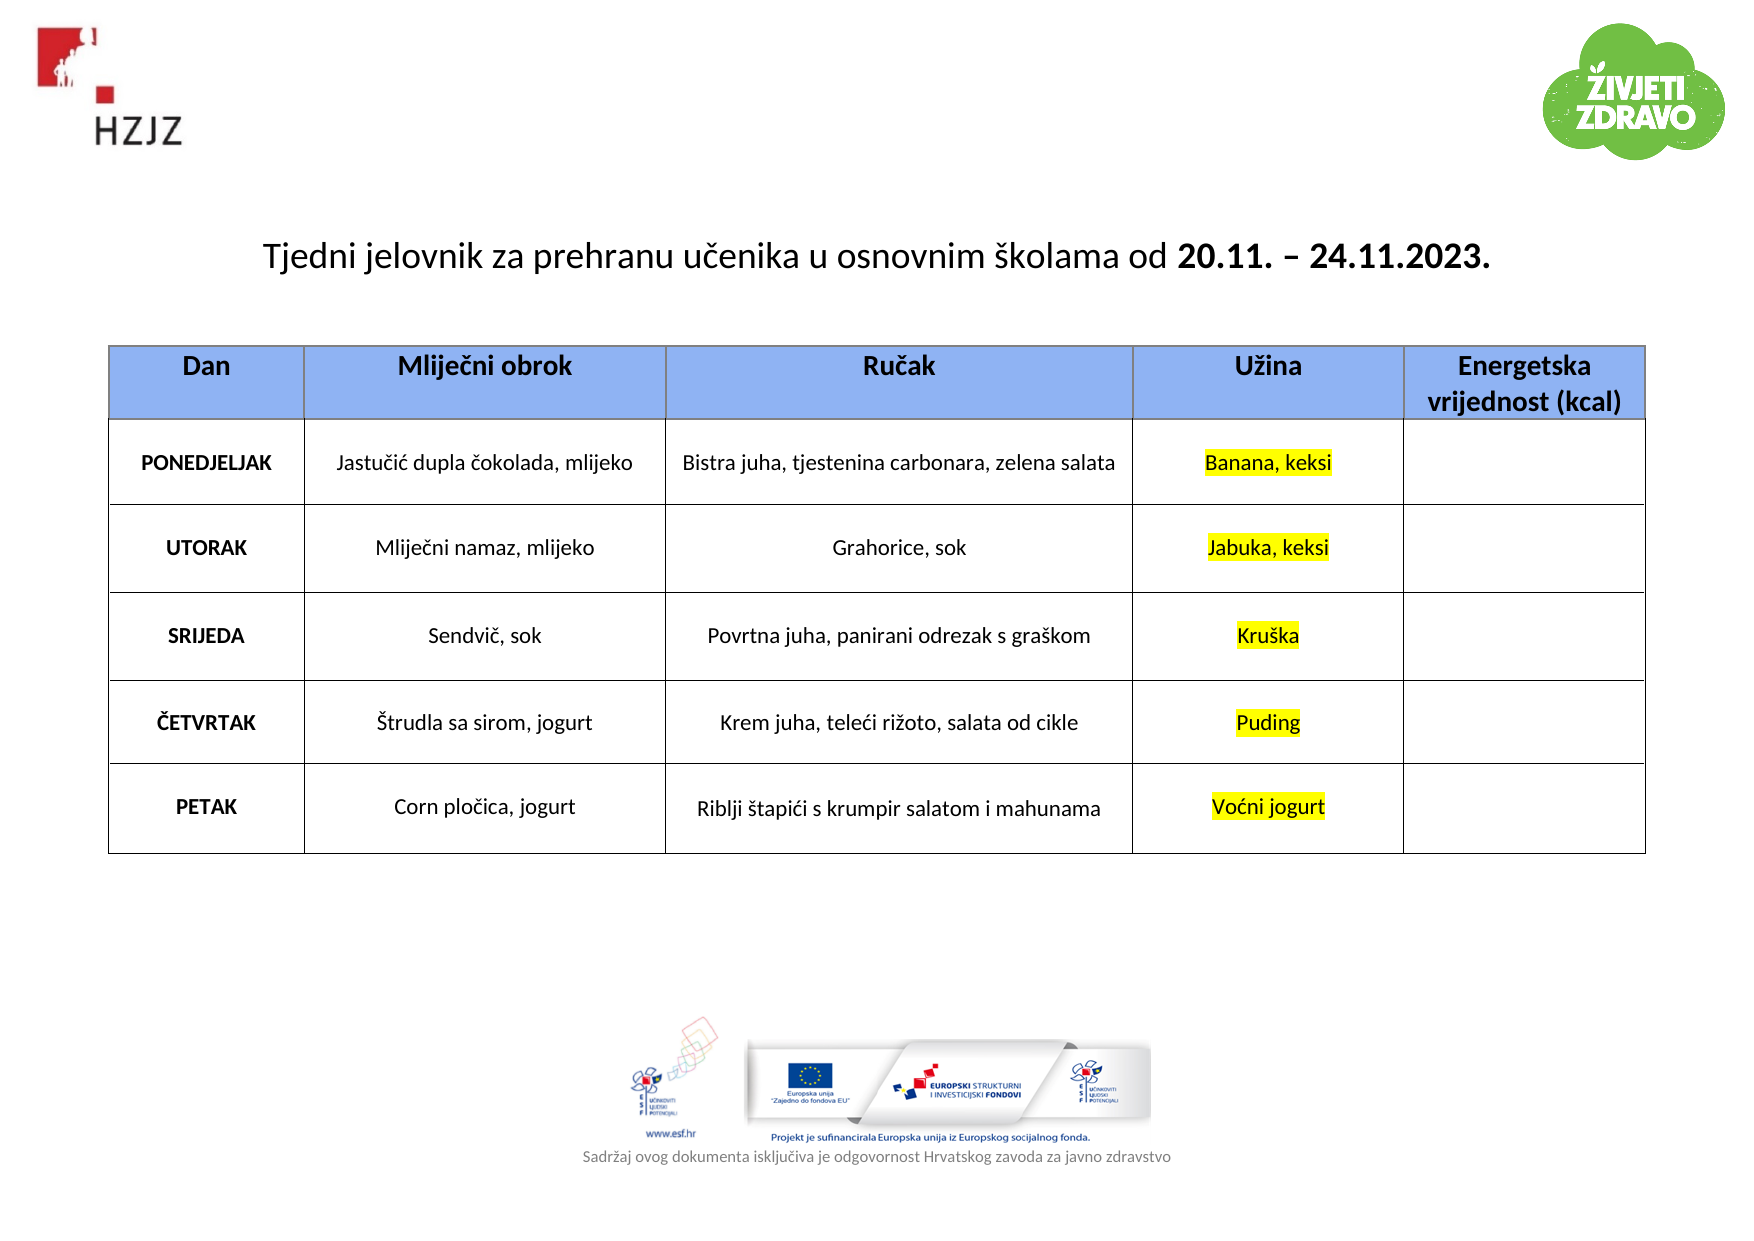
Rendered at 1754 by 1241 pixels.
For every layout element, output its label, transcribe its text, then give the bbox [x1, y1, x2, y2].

picture [1537, 18, 1730, 173]
table_header Užina [1134, 347, 1403, 418]
table_cell [1404, 504, 1645, 592]
table_cell Grahorice, sok [666, 505, 1132, 592]
table_cell Mliječni namaz, mlijeko [305, 505, 665, 592]
table_cell ČETVRTAK [109, 680, 304, 763]
table_cell Banana, keksi [1133, 420, 1403, 504]
table_cell Corn pločica, jogurt [305, 764, 665, 853]
table_cell Riblji štapići s krumpir salatom i mahunama [666, 764, 1132, 853]
table_cell Štrudla sa sirom, jogurt [305, 681, 665, 763]
picture [617, 1012, 721, 1144]
table_cell [1404, 680, 1645, 763]
table_cell Bistra juha, tjestenina carbonara, zelena salata [666, 420, 1132, 504]
table_header Ručak [667, 347, 1132, 418]
table_cell [1404, 763, 1645, 853]
table_cell Voćni jogurt [1133, 764, 1403, 853]
table_cell [1404, 420, 1645, 504]
table_cell SRIJEDA [109, 592, 304, 679]
table_cell PETAK [109, 763, 304, 853]
table_cell Puding [1133, 681, 1403, 763]
table_header Energetska vrijednost (kcal) [1405, 347, 1644, 418]
table_cell Krem juha, teleći rižoto, salata od cikle [666, 681, 1132, 763]
table_cell Kruška [1133, 593, 1403, 679]
picture [743, 1039, 1155, 1145]
text Tjedni jelovnik za prehranu učenika u osnovnim školama od 20.11. – 24.11.2023. [75, 232, 1679, 278]
table_header Dan [110, 347, 303, 418]
table_cell [1404, 592, 1645, 679]
table_cell Povrtna juha, panirani odrezak s graškom [666, 593, 1132, 679]
table_header Mliječni obrok [305, 347, 665, 418]
table_cell Sendvič, sok [305, 593, 665, 679]
table_cell Jastučić dupla čokolada, mlijeko [305, 420, 665, 504]
table_cell PONEDJELJAK [109, 420, 304, 504]
table_cell UTORAK [109, 504, 304, 592]
table_cell Jabuka, keksi [1133, 505, 1403, 592]
picture [23, 14, 196, 158]
